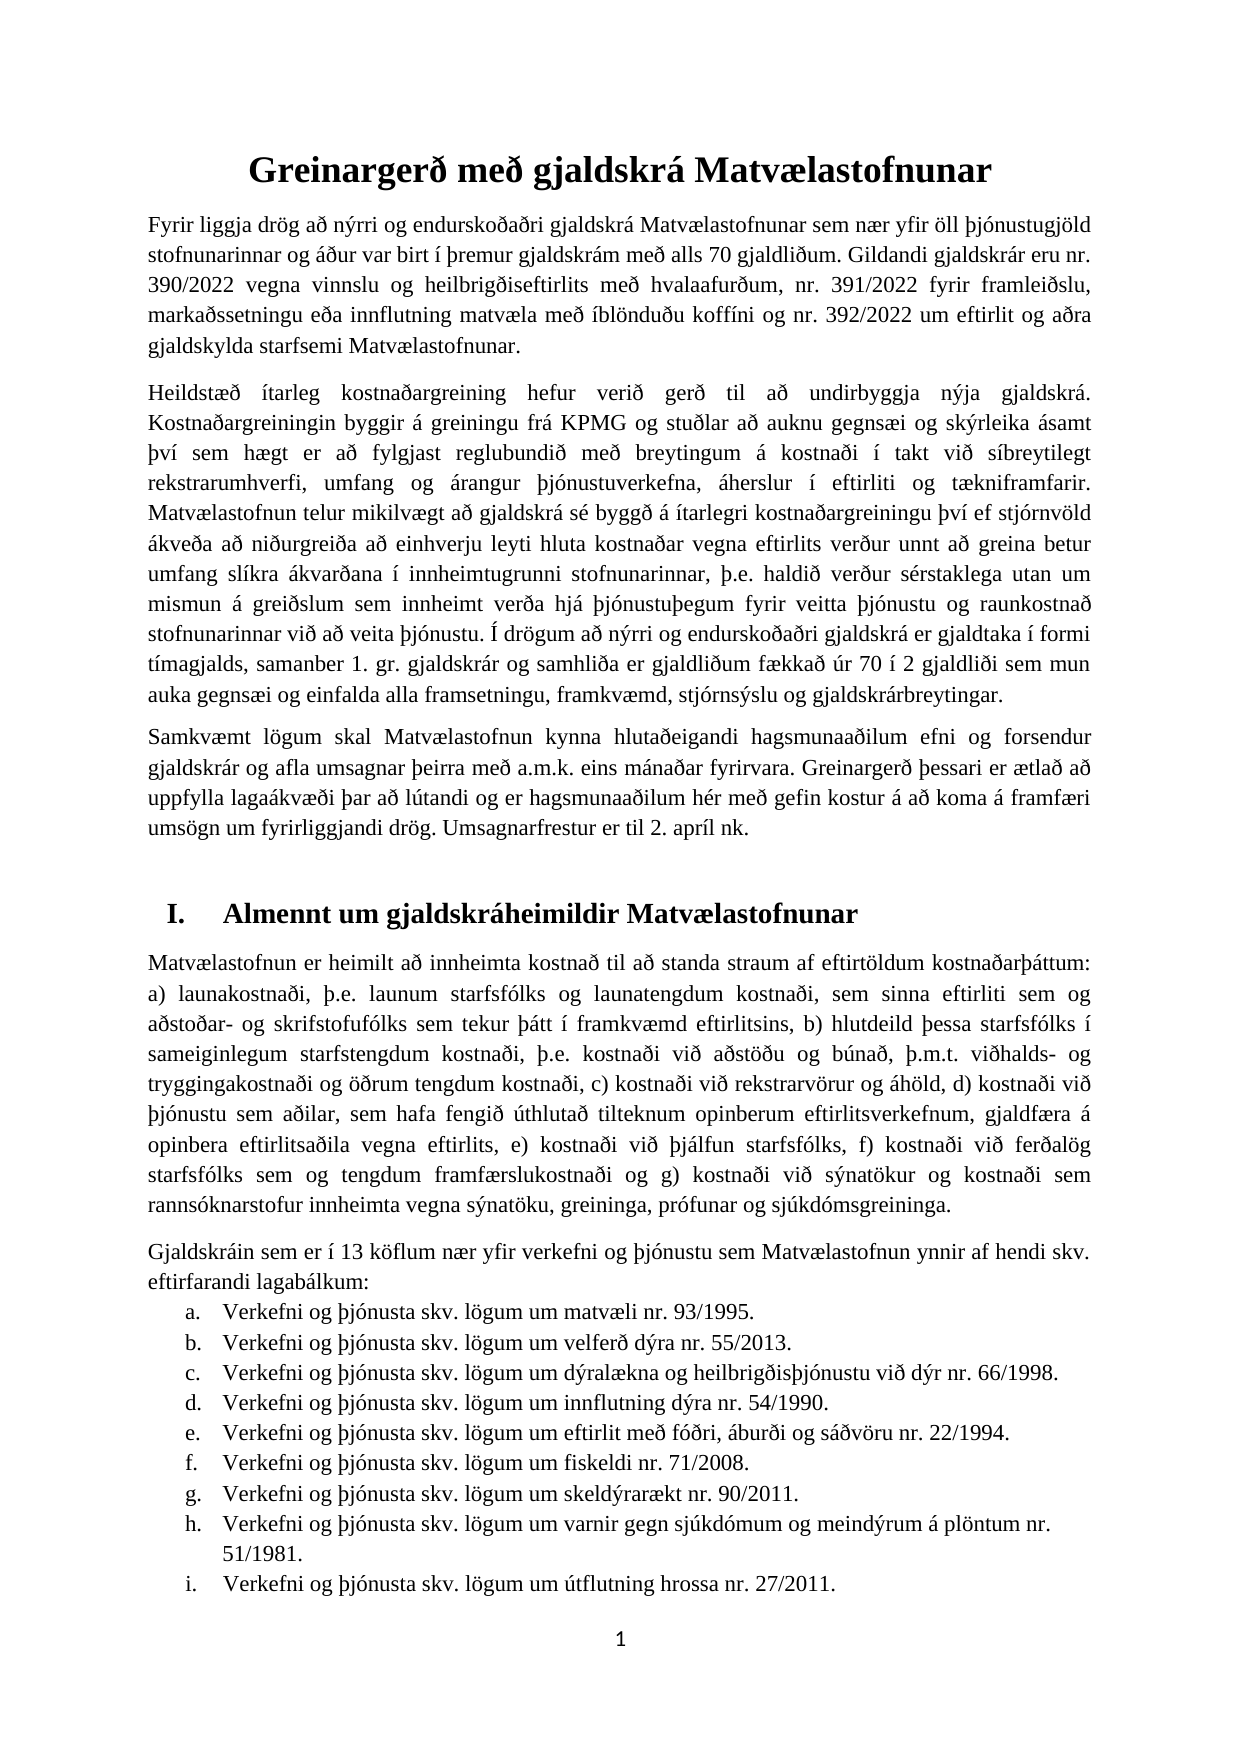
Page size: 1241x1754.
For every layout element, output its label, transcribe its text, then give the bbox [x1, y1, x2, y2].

list Verkefni og þjónusta skv. lögum um fiskeldi nr. 71/2008. [185, 1449, 1093, 1476]
text Greinargerð með gjaldskrá Matvælastofnunar [148, 148, 1093, 191]
list Verkefni og þjónusta skv. lögum um eftirlit með fóðri, áburði og sáðvöru nr. 22/1994. [185, 1419, 1093, 1446]
text Heildstæð ítarleg kostnaðargreining hefur verið gerð til að undirbyggja nýja gjaldskrá. Kostnaðargreiningin byggir á greiningu frá KPMG og stuðlar að auknu gegnsæi og skýrleika ásamt því sem hægt er að fylgjast reglubundið með breytingum á kostnaði í takt við síbreytilegt rekstrarumhverfi, umfang og árangur þjónustuverkefna, áherslur í eftirliti og tækniframfarir. Matvælastofnun telur mikilvægt að gjaldskrá sé byggð á ítarlegri kostnaðargreiningu því ef stjórnvöld ákveða að niðurgreiða að einhverju leyti hluta kostnaðar vegna eftirlits verður unnt að greina betur umfang slíkra ákvarðana í innheimtugrunni stofnunarinnar, þ.e. haldið verður sérstaklega utan um mismun á greiðslum sem innheimt verða hjá þjónustuþegum fyrir veitta þjónustu og raunkostnað stofnunarinnar við að veita þjónustu. Í drögum að nýrri og endurskoðaðri gjaldskrá er gjaldtaka í formi tímagjalds, samanber 1. gr. gjaldskrár og samhliða er gjaldliðum fækkað úr 70 í 2 gjaldliði sem mun auka gegnsæi og einfalda alla framsetningu, framkvæmd, stjórnsýslu og gjaldskrárbreytingar. [148, 378, 1093, 707]
list Almennt um gjaldskráheimildir Matvælastofnunar [185, 897, 1093, 930]
text Matvælastofnun er heimilt að innheimta kostnað til að standa straum af eftirtöldum kostnaðarþáttum: a) launakostnaði, þ.e. launum starfsfólks og launatengdum kostnaði, sem sinna eftirliti sem og aðstoðar- og skrifstofufólks sem tekur þátt í framkvæmd eftirlitsins, b) hlutdeild þessa starfsfólks í sameiginlegum starfstengdum kostnaði, þ.e. kostnaði við aðstöðu og búnað, þ.m.t. viðhalds- og tryggingakostnaði og öðrum tengdum kostnaði, c) kostnaði við rekstrarvörur og áhöld, d) kostnaði við þjónustu sem aðilar, sem hafa fengið úthlutað tilteknum opinberum eftirlitsverkefnum, gjaldfæra á opinbera eftirlitsaðila vegna eftirlits, e) kostnaði við þjálfun starfsfólks, f) kostnaði við ferðalög starfsfólks sem og tengdum framfærslukostnaði og g) kostnaði við sýnatökur og kostnaði sem rannsóknarstofur innheimta vegna sýnatöku, greininga, prófunar og sjúkdómsgreininga. [148, 949, 1093, 1217]
list Verkefni og þjónusta skv. lögum um velferð dýra nr. 55/2013. [185, 1329, 1093, 1355]
list Verkefni og þjónusta skv. lögum um varnir gegn sjúkdómum og meindýrum á plöntum nr. 51/1981. [185, 1510, 1093, 1566]
text Fyrir liggja drög að nýrri og endurskoðaðri gjaldskrá Matvælastofnunar sem nær yfir öll þjónustugjöld stofnunarinnar og áður var birt í þremur gjaldskrám með alls 70 gjaldliðum. Gildandi gjaldskrár eru nr. 390/2022 vegna vinnslu og heilbrigðiseftirlits með hvalaafurðum, nr. 391/2022 fyrir framleiðslu, markaðssetningu eða innflutning matvæla með íblönduðu koffíni og nr. 392/2022 um eftirlit og aðra gjaldskylda starfsemi Matvælastofnunar. [148, 211, 1093, 358]
text Samkvæmt lögum skal Matvælastofnun kynna hlutaðeigandi hagsmunaaðilum efni og forsendur gjaldskrár og afla umsagnar þeirra með a.m.k. eins mánaðar fyrirvara. Greinargerð þessari er ætlað að uppfylla lagaákvæði þar að lútandi og er hagsmunaaðilum hér með gefin kostur á að koma á framfæri umsögn um fyrirliggjandi drög. Umsagnarfrestur er til 2. apríl nk. [148, 723, 1093, 840]
list Verkefni og þjónusta skv. lögum um innflutning dýra nr. 54/1990. [185, 1389, 1093, 1415]
list Verkefni og þjónusta skv. lögum um útflutning hrossa nr. 27/2011. [185, 1570, 1093, 1597]
list Verkefni og þjónusta skv. lögum um skeldýrarækt nr. 90/2011. [185, 1480, 1093, 1506]
list Verkefni og þjónusta skv. lögum um dýralækna og heilbrigðisþjónustu við dýr nr. 66/1998. [185, 1359, 1093, 1385]
list Verkefni og þjónusta skv. lögum um matvæli nr. 93/1995. [185, 1298, 1093, 1325]
text Gjaldskráin sem er í 13 köflum nær yfir verkefni og þjónustu sem Matvælastofnun ynnir af hendi skv. eftirfarandi lagabálkum: [148, 1238, 1093, 1294]
